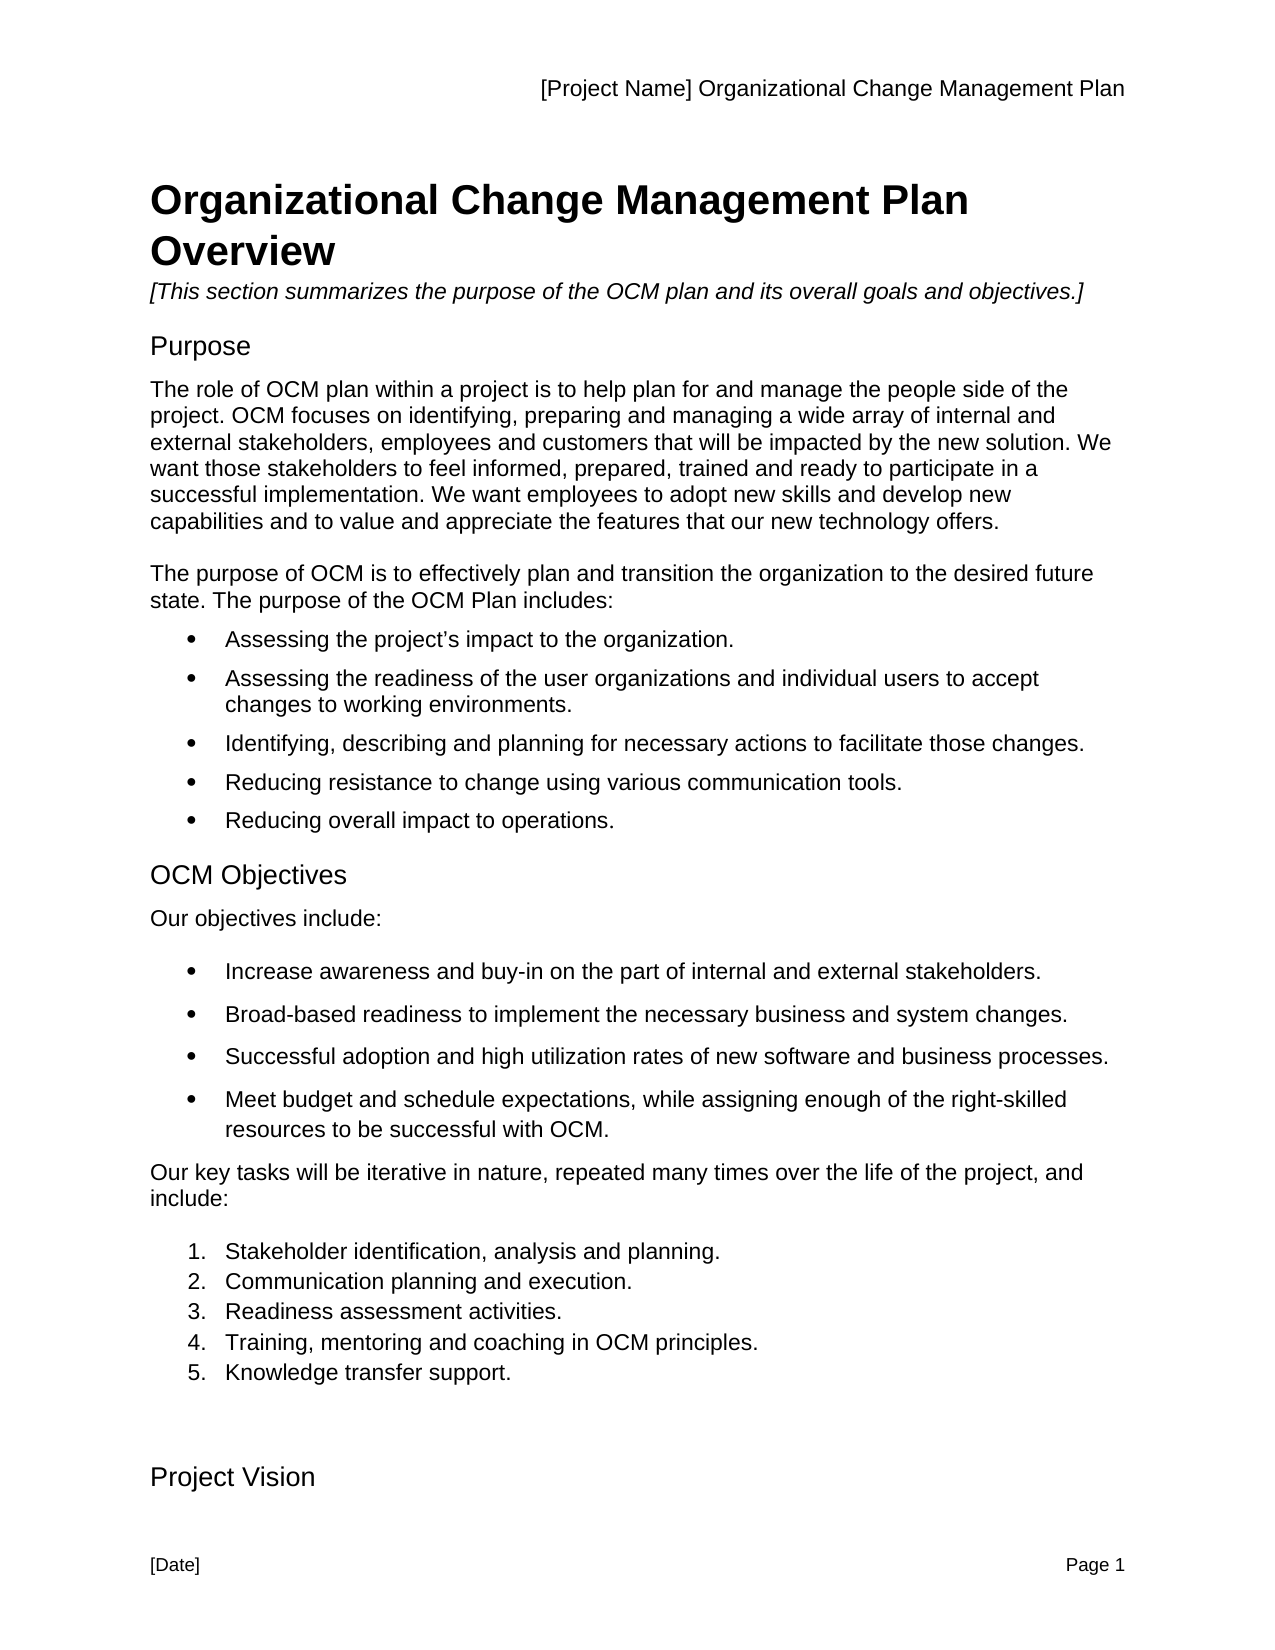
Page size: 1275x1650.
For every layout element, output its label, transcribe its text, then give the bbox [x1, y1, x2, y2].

text Our key tasks will be iterative in nature, repeated many times over the life of the project, and include: [150, 1159, 1125, 1212]
list Broad-based readiness to implement the necessary business and system changes. [187, 1001, 1125, 1027]
subtitle Purpose [150, 330, 1125, 361]
text The role of OCM plan within a project is to help plan for and manage the people side of the project. OCM focuses on identifying, preparing and managing a wide array of internal and external stakeholders, employees and customers that will be impacted by the new solution. We want those stakeholders to feel informed, prepared, trained and ready to participate in a successful implementation. We want employees to adopt new skills and develop new capabilities and to value and appreciate the features that our new technology offers. [150, 376, 1125, 534]
list Meet budget and schedule expectations, while assigning enough of the right-skilled resources to be successful with OCM. [187, 1086, 1125, 1142]
list Communication planning and execution. [187, 1268, 1125, 1294]
text Our objectives include: [150, 905, 1125, 931]
subtitle OCM Objectives [150, 859, 1125, 890]
text The purpose of OCM is to effectively plan and transition the organization to the desired future state. The purpose of the OCM Plan includes: [150, 560, 1125, 613]
subtitle Project Vision [150, 1461, 1125, 1492]
list Assessing the readiness of the user organizations and individual users to accept changes to working environments. [187, 664, 1125, 717]
list Readiness assessment activities. [187, 1298, 1125, 1325]
list Training, mentoring and coaching in OCM principles. [187, 1328, 1125, 1355]
list Reducing resistance to change using various communication tools. [187, 768, 1125, 795]
text [This section summarizes the purpose of the OCM plan and its overall goals and objectives.] [150, 278, 1125, 305]
list Stakeholder identification, analysis and planning. [187, 1238, 1125, 1264]
list Successful adoption and high utilization rates of new software and business processes. [187, 1043, 1125, 1069]
list Increase awareness and buy-in on the part of internal and external stakeholders. [187, 958, 1125, 984]
list Assessing the project’s impact to the organization. [187, 626, 1125, 652]
subtitle Organizational Change Management Plan Overview [150, 175, 1125, 274]
list Reducing overall impact to operations. [187, 807, 1125, 834]
list Identifying, describing and planning for necessary actions to facilitate those changes. [187, 730, 1125, 756]
list Knowledge transfer support. [187, 1359, 1125, 1385]
